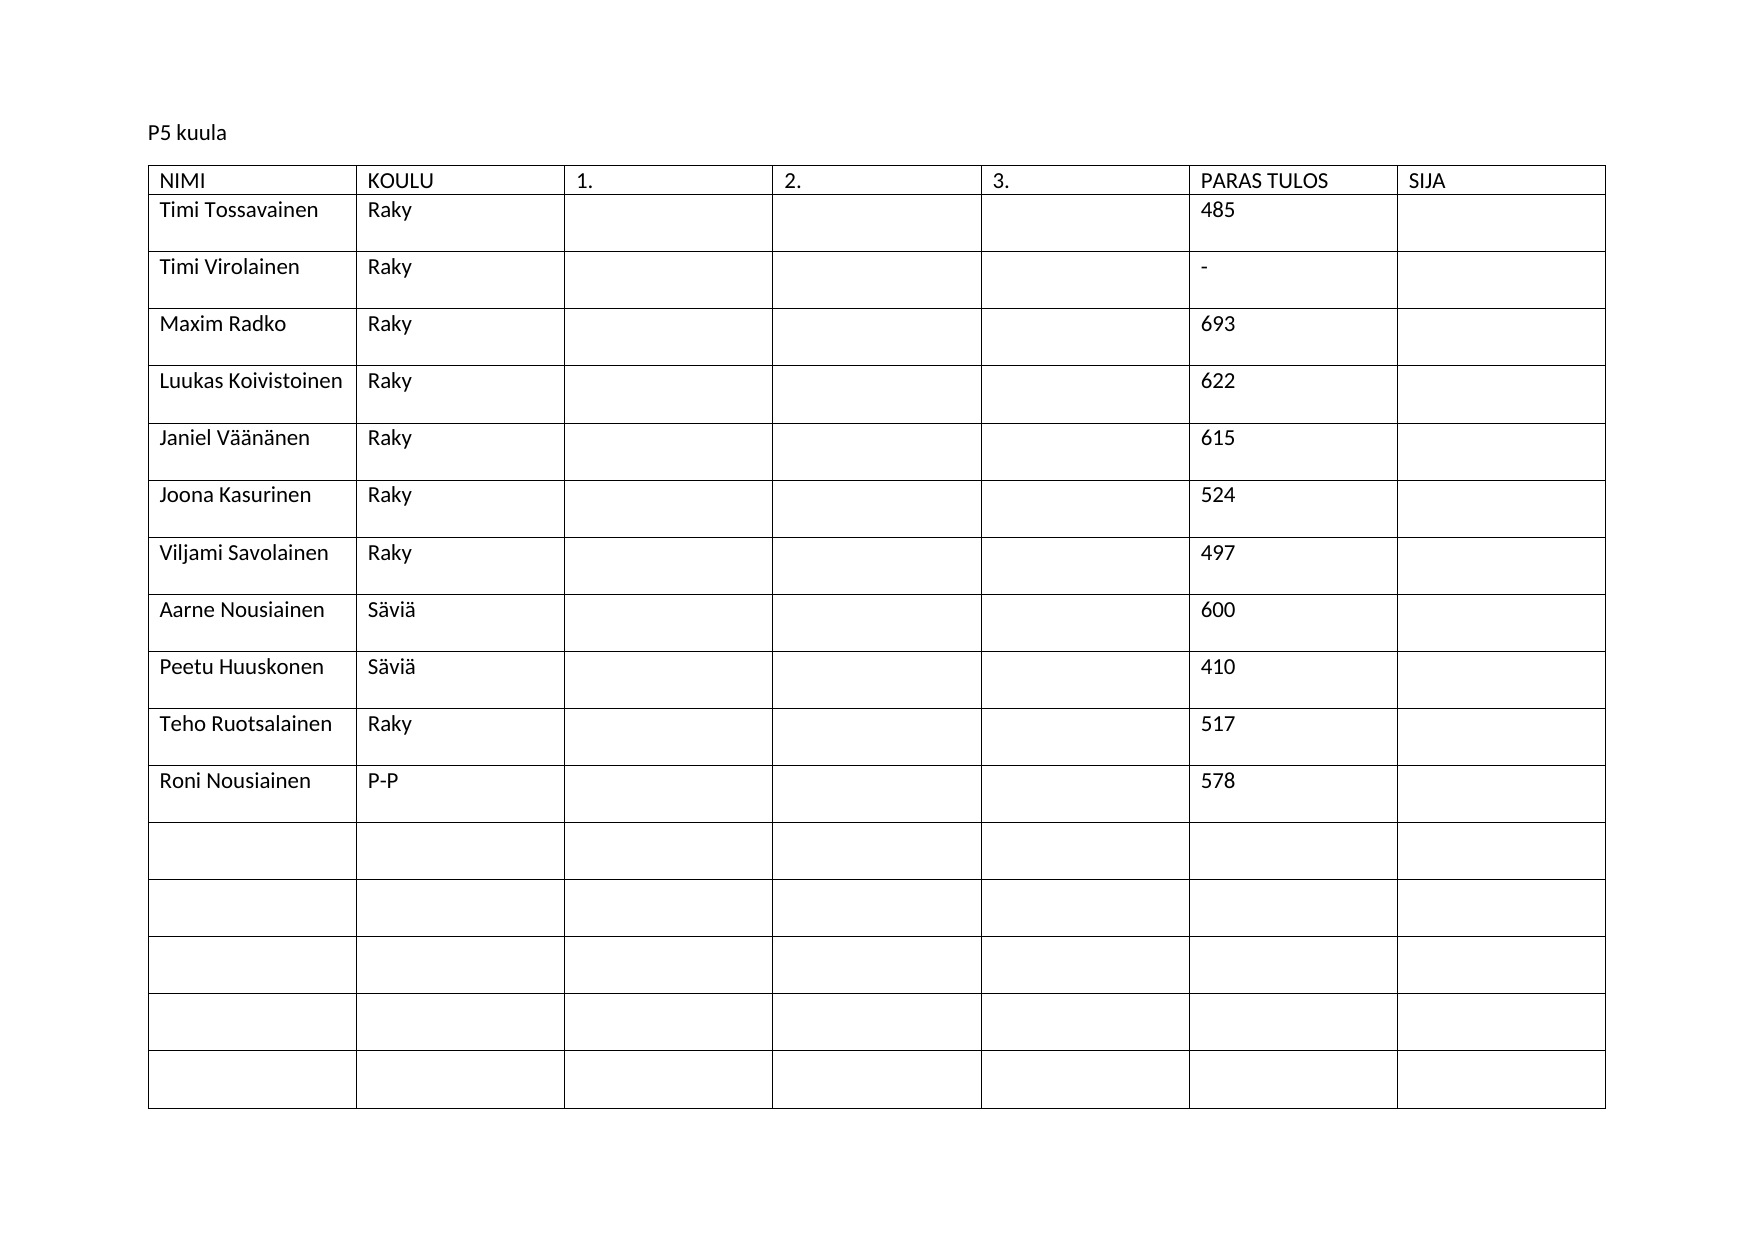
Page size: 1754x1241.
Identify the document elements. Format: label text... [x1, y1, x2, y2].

table_cell [1398, 766, 1605, 822]
table_cell [773, 823, 981, 879]
table_cell [982, 195, 1189, 251]
table_cell [149, 823, 356, 879]
table_cell Peetu Huuskonen [149, 652, 356, 708]
table_cell [1398, 309, 1605, 365]
table_cell [773, 538, 981, 594]
table_cell [1190, 880, 1397, 936]
table_cell [773, 424, 981, 479]
table_cell [982, 424, 1189, 479]
table_header 3. [982, 166, 1189, 194]
table_cell Raky [357, 538, 564, 594]
table_cell [982, 823, 1189, 879]
table_cell [982, 880, 1189, 936]
table_cell Säviä [357, 595, 564, 651]
table_header 1. [565, 166, 772, 194]
table_cell [1190, 937, 1397, 993]
table_cell [982, 652, 1189, 708]
table_cell [1398, 195, 1605, 251]
table_cell [982, 709, 1189, 765]
table_header PARAS TULOS [1190, 166, 1397, 194]
table_cell [773, 937, 981, 993]
table_cell [773, 652, 981, 708]
table_cell 600 [1190, 595, 1397, 651]
table_cell [565, 366, 772, 422]
table_cell [149, 937, 356, 993]
table_cell [149, 1051, 356, 1107]
table_cell [773, 709, 981, 765]
table_cell 524 [1190, 481, 1397, 537]
table_cell [1398, 937, 1605, 993]
table_cell [565, 652, 772, 708]
table_cell P-P [357, 766, 564, 822]
table_cell [357, 937, 564, 993]
table_cell [565, 994, 772, 1050]
table_cell [149, 880, 356, 936]
table_cell [565, 481, 772, 537]
table_cell [1398, 1051, 1605, 1107]
table_cell Maxim Radko [149, 309, 356, 365]
table_cell Raky [357, 424, 564, 479]
table_cell Raky [357, 252, 564, 308]
table_cell [1190, 1051, 1397, 1107]
table_header KOULU [357, 166, 564, 194]
table_cell 622 [1190, 366, 1397, 422]
table_cell 485 [1190, 195, 1397, 251]
table_cell [1398, 994, 1605, 1050]
table_cell [1398, 652, 1605, 708]
table_cell [357, 1051, 564, 1107]
table_cell [1190, 994, 1397, 1050]
table_cell Säviä [357, 652, 564, 708]
table_cell [982, 1051, 1189, 1107]
table_cell [565, 424, 772, 479]
table_cell [565, 823, 772, 879]
table_cell [565, 538, 772, 594]
table_cell [565, 766, 772, 822]
table_cell [1398, 424, 1605, 479]
table_cell Raky [357, 366, 564, 422]
table_cell 517 [1190, 709, 1397, 765]
table_header SIJA [1398, 166, 1605, 194]
table_cell [1398, 252, 1605, 308]
table_cell Timi Tossavainen [149, 195, 356, 251]
table_cell Raky [357, 309, 564, 365]
table_cell 693 [1190, 309, 1397, 365]
table_cell [982, 481, 1189, 537]
table_cell [357, 823, 564, 879]
table_cell [982, 252, 1189, 308]
table_cell [982, 595, 1189, 651]
table_cell Teho Ruotsalainen [149, 709, 356, 765]
table_cell 615 [1190, 424, 1397, 479]
table_cell [982, 766, 1189, 822]
table_cell [982, 366, 1189, 422]
table_cell [565, 937, 772, 993]
table_cell [982, 538, 1189, 594]
table_cell [773, 366, 981, 422]
table_cell [773, 880, 981, 936]
table_cell [565, 195, 772, 251]
table_cell Aarne Nousiainen [149, 595, 356, 651]
table_cell Joona Kasurinen [149, 481, 356, 537]
table_cell 578 [1190, 766, 1397, 822]
table_cell [357, 994, 564, 1050]
table_cell [773, 1051, 981, 1107]
table_cell [565, 309, 772, 365]
table_cell [565, 252, 772, 308]
table_cell [773, 766, 981, 822]
table_cell [1398, 481, 1605, 537]
table_cell Timi Virolainen [149, 252, 356, 308]
table_cell [149, 994, 356, 1050]
table_cell [773, 309, 981, 365]
table_cell [773, 595, 981, 651]
table_cell [982, 994, 1189, 1050]
table_header NIMI [149, 166, 356, 194]
table_cell Raky [357, 709, 564, 765]
table_cell [1398, 538, 1605, 594]
table_cell [357, 880, 564, 936]
table_cell [1398, 366, 1605, 422]
table_cell [565, 1051, 772, 1107]
table_cell [773, 994, 981, 1050]
table_cell [1398, 595, 1605, 651]
table_cell - [1190, 252, 1397, 308]
table_cell Luukas Koivistoinen [149, 366, 356, 422]
table_cell 497 [1190, 538, 1397, 594]
table_header 2. [773, 166, 981, 194]
table_cell [982, 309, 1189, 365]
table_cell [982, 937, 1189, 993]
table_cell [773, 195, 981, 251]
table_cell [773, 481, 981, 537]
table_cell [773, 252, 981, 308]
table_cell Roni Nousiainen [149, 766, 356, 822]
table_cell [1398, 823, 1605, 879]
table_cell [565, 880, 772, 936]
table_cell [565, 595, 772, 651]
table_cell 410 [1190, 652, 1397, 708]
table_cell Viljami Savolainen [149, 538, 356, 594]
table_cell Raky [357, 481, 564, 537]
table_cell [1190, 823, 1397, 879]
table_cell [565, 709, 772, 765]
table_cell [1398, 880, 1605, 936]
table_cell [1398, 709, 1605, 765]
table_cell Janiel Väänänen [149, 424, 356, 479]
table_cell Raky [357, 195, 564, 251]
text P5 kuula [148, 118, 1606, 146]
